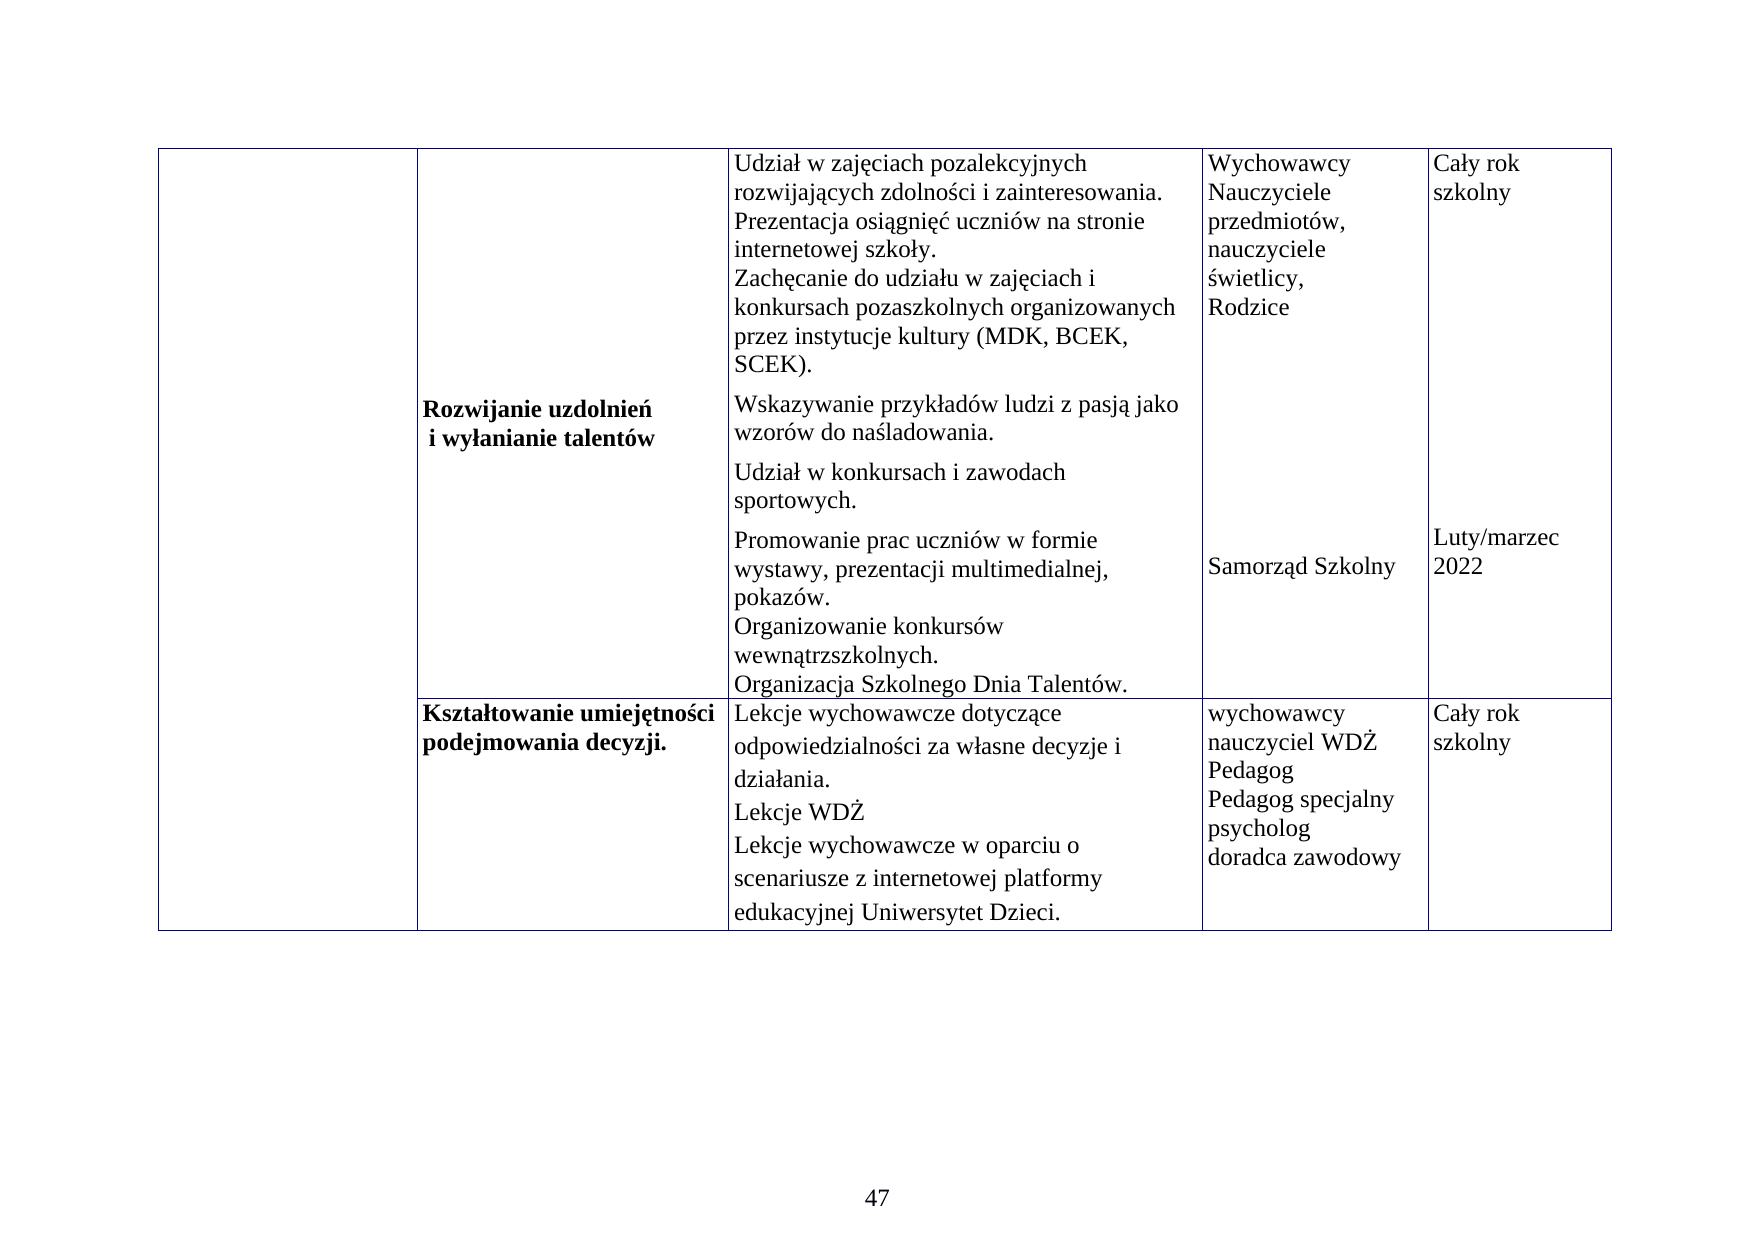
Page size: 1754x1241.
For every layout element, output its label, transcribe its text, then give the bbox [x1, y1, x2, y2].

table_cell wychowawcy nauczyciel WDŻ Pedagog Pedagog specjalny psycholog doradca zawodowy [1203, 699, 1428, 929]
table_cell Cały rok szkolny [1429, 699, 1611, 929]
table_cell Wychowawcy Nauczyciele przedmiotów, nauczyciele świetlicy, Rodzice Samorząd Szkolny [1203, 149, 1428, 697]
table_cell Rozwijanie uzdolnień i wyłanianie talentów [418, 149, 728, 697]
table_cell Lekcje wychowawcze dotyczące odpowiedzialności za własne decyzje i działania. Lekcje WDŻ Lekcje wychowawcze w oparciu o scenariusze z internetowej platformy edukacyjnej Uniwersytet Dzieci. [729, 699, 1202, 929]
table_cell Kształtowanie umiejętności podejmowania decyzji. [418, 699, 728, 929]
table_cell Udział w zajęciach pozalekcyjnych rozwijających zdolności i zainteresowania. Prezentacja osiągnięć uczniów na stronie internetowej szkoły. Zachęcanie do udziału w zajęciach i konkursach pozaszkolnych organizowanych przez instytucje kultury (MDK, BCEK, SCEK). Wskazywanie przykładów ludzi z pasją jako wzorów do naśladowania. Udział w konkursach i zawodach sportowych. Promowanie prac uczniów w formie wystawy, prezentacji multimedialnej, pokazów. Organizowanie konkursów wewnątrzszkolnych. Organizacja Szkolnego Dnia Talentów. [729, 149, 1202, 697]
table_cell Cały rok szkolny Luty/marzec 2022 [1429, 149, 1611, 697]
